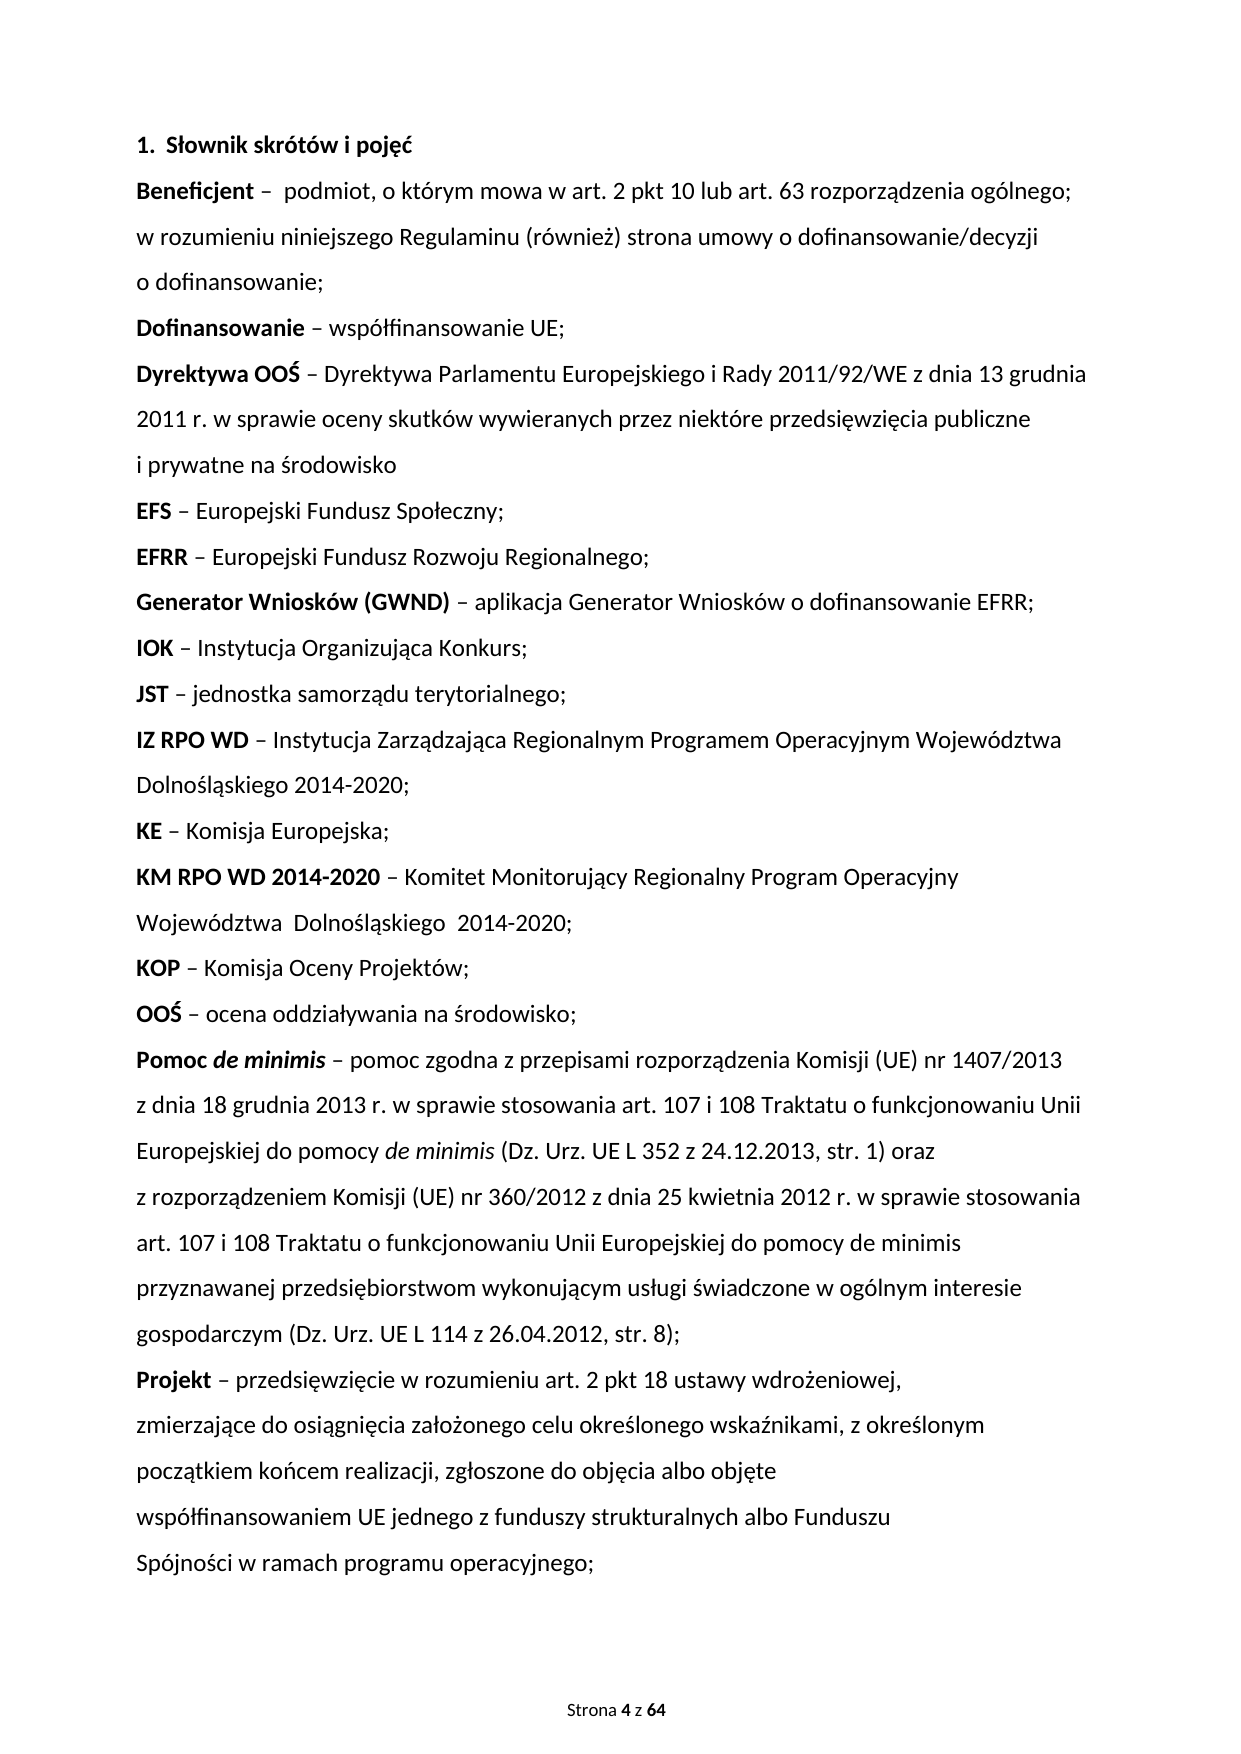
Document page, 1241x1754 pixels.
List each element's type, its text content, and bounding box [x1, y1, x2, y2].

text Dyrektywa OOŚ – Dyrektywa Parlamentu Europejskiego i Rady 2011/92/WE z dnia 13 grudnia 2011 r. w sprawie oceny skutków wywieranych przez niektóre przedsięwzięcia publiczne i prywatne na środowisko [136, 358, 1098, 480]
text Beneficjent – podmiot, o którym mowa w art. 2 pkt 10 lub art. 63 rozporządzenia ogólnego; w rozumieniu niniejszego Regulaminu (również) strona umowy o dofinansowanie/decyzji o dofinansowanie; [136, 175, 1098, 297]
text Pomoc de minimis – pomoc zgodna z przepisami rozporządzenia Komisji (UE) nr 1407/2013 z dnia 18 grudnia 2013 r. w sprawie stosowania art. 107 i 108 Traktatu o funkcjonowaniu Unii Europejskiej do pomocy de minimis (Dz. Urz. UE L 352 z 24.12.2013, str. 1) oraz z rozporządzeniem Komisji (UE) nr 360/2012 z dnia 25 kwietnia 2012 r. w sprawie stosowania art. 107 i 108 Traktatu o funkcjonowaniu Unii Europejskiej do pomocy de minimis przyznawanej przedsiębiorstwom wykonującym usługi świadczone w ogólnym interesie gospodarczym (Dz. Urz. UE L 114 z 26.04.2012, str. 8); [136, 1044, 1098, 1349]
subtitle Słownik skrótów i pojęć [136, 129, 1098, 160]
text Generator Wniosków (GWND) – aplikacja Generator Wniosków o dofinansowanie EFRR; [136, 587, 1098, 617]
text KM RPO WD 2014-2020 – Komitet Monitorujący Regionalny Program Operacyjny Województwa Dolnośląskiego 2014-2020; [136, 861, 1098, 937]
text IOK – Instytucja Organizująca Konkurs; [136, 632, 1098, 663]
text Projekt – przedsięwzięcie w rozumieniu art. 2 pkt 18 ustawy wdrożeniowej, zmierzające do osiągnięcia założonego celu określonego wskaźnikami, z określonym początkiem końcem realizacji, zgłoszone do objęcia albo objęte współfinansowaniem UE jednego z funduszy strukturalnych albo Funduszu Spójności w ramach programu operacyjnego; [136, 1364, 1098, 1577]
text KE – Komisja Europejska; [136, 815, 1098, 846]
text EFRR – Europejski Fundusz Rozwoju Regionalnego; [136, 541, 1098, 571]
text JST – jednostka samorządu terytorialnego; [136, 678, 1098, 708]
text IZ RPO WD – Instytucja Zarządzająca Regionalnym Programem Operacyjnym Województwa Dolnośląskiego 2014-2020; [136, 724, 1098, 800]
text OOŚ – ocena oddziaływania na środowisko; [136, 998, 1098, 1029]
text EFS – Europejski Fundusz Społeczny; [136, 495, 1098, 526]
text Dofinansowanie – współfinansowanie UE; [136, 312, 1098, 343]
text KOP – Komisja Oceny Projektów; [136, 952, 1098, 983]
